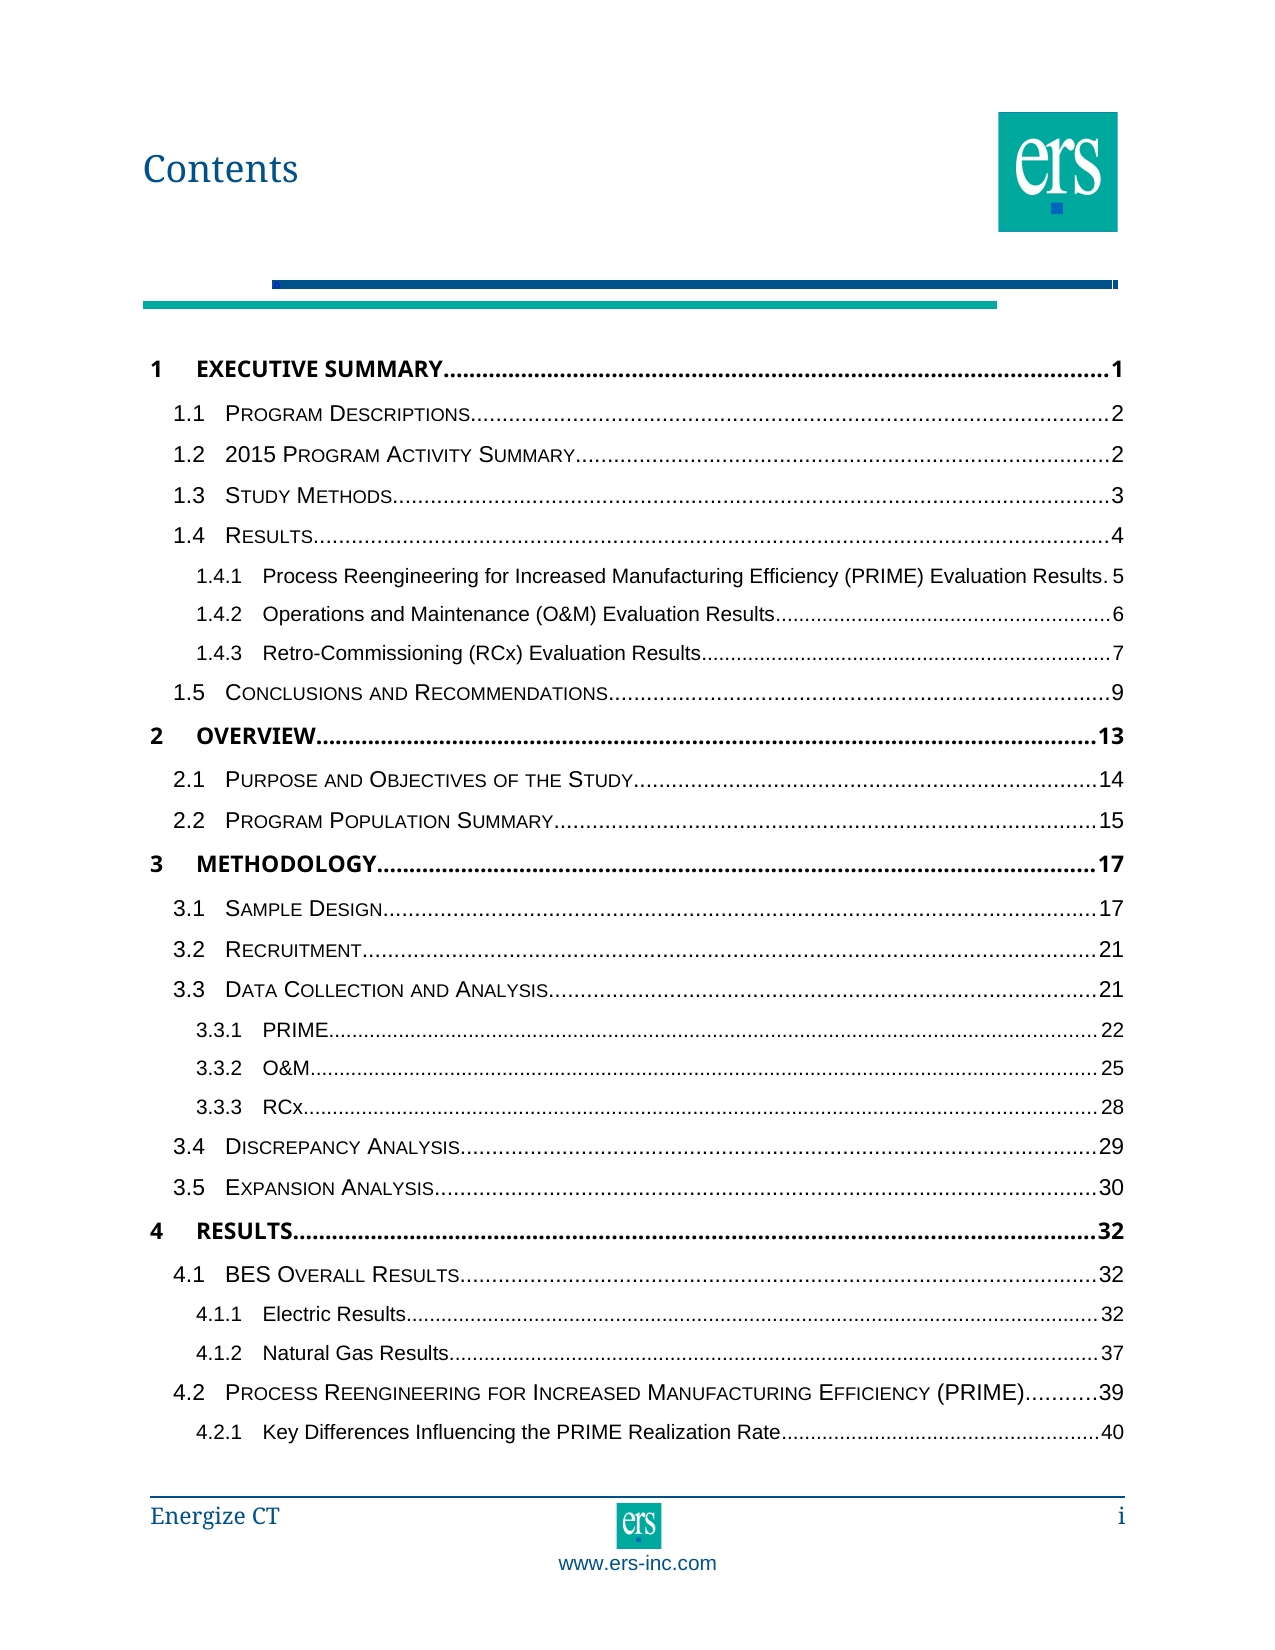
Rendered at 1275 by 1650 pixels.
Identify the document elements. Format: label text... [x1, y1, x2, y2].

text 1.1 Program Descriptions 2 [173, 400, 1125, 426]
text 3.3.1 PRIME 22 [196, 1017, 1125, 1041]
text 3.1 Sample Design 17 [173, 894, 1125, 921]
text 4.1.1 Electric Results 32 [196, 1302, 1125, 1326]
text 2.2 Program Population Summary 15 [173, 807, 1125, 834]
text 3.2 Recruitment 21 [173, 936, 1125, 962]
text 4.1.2 Natural Gas Results 37 [196, 1341, 1125, 1365]
text 3 Methodology 17 [150, 848, 1125, 879]
text 4 Results 32 [150, 1215, 1125, 1246]
text 3.4 Discrepancy Analysis 29 [173, 1133, 1125, 1159]
text 1.2 2015 Program Activity Summary 2 [173, 441, 1125, 467]
text 1.3 Study Methods 3 [173, 482, 1125, 508]
text 1.4.3 Retro-Commissioning (RCx) Evaluation Results 7 [196, 641, 1125, 664]
text 4.1 BES Overall Results 32 [173, 1261, 1125, 1288]
text 3.3.2 O&M 25 [196, 1056, 1125, 1080]
text 4.2.1 Key Differences Influencing the PRIME Realization Rate 40 [196, 1420, 1125, 1444]
text 4.2 Process Reengineering for Increased Manufacturing Efficiency (PRIME) 39 [173, 1379, 1125, 1406]
text 3.5 Expansion Analysis 30 [173, 1174, 1125, 1200]
text 1.5 Conclusions and Recommendations 9 [173, 679, 1125, 705]
text 3.3.3 RCx 28 [196, 1094, 1125, 1118]
text 1.4.2 Operations and Maintenance (O&M) Evaluation Results 6 [196, 602, 1125, 626]
picture [616, 1503, 662, 1549]
text 1.4.1 Process Reengineering for Increased Manufacturing Efficiency (PRIME) Evaluation Results 5 [196, 563, 1125, 587]
text 1 Executive Summary 1 [150, 353, 1125, 384]
text 3.3 Data Collection and Analysis 21 [173, 976, 1125, 1003]
text 2 Overview 13 [150, 720, 1125, 751]
text 1.4 Results 4 [173, 522, 1125, 549]
text 2.1 Purpose and Objectives of the Study 14 [173, 766, 1125, 793]
picture [998, 114, 1118, 232]
